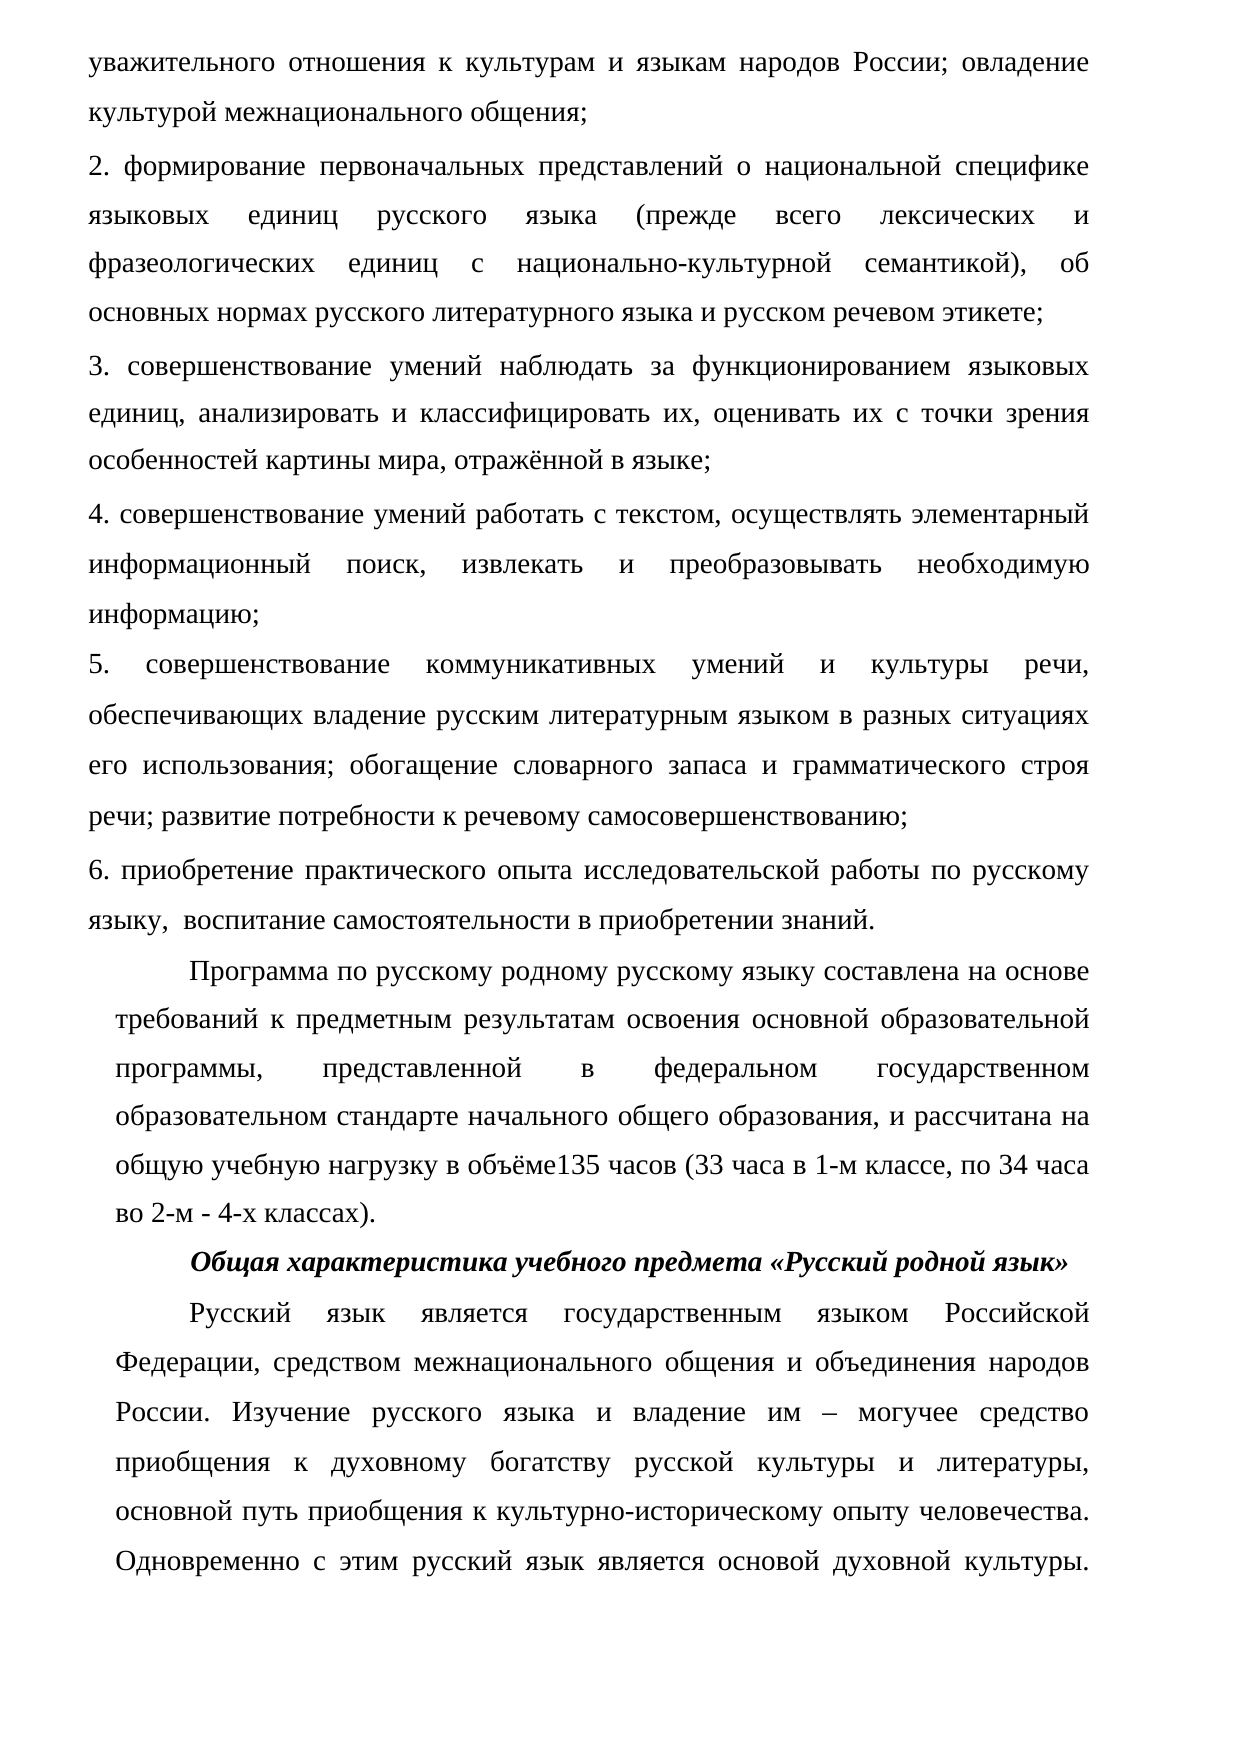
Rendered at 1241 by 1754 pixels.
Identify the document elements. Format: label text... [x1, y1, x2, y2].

text 4. совершенствование умений работать с текстом, осуществлять элементарный информационный поиск, извлекать и преобразовывать необходимую информацию; [88, 496, 1090, 630]
text 3. совершенствование умений наблюдать за функционированием языковых единиц, анализировать и классифицировать их, оценивать их с точки зрения особенностей картины мира, отражённой в языке; [88, 348, 1090, 476]
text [115, 1295, 1090, 1576]
text 2. формирование первоначальных представлений о национальной специфике языковых единиц русского языка (прежде всего лексических и фразеологических единиц с национально-культурной семантикой), об основных нормах русского литературного языка и русском речевом этикете; [88, 148, 1090, 328]
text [88, 44, 1090, 128]
text Общая характеристика учебного предмета «Русский родной язык» [190, 1244, 1090, 1278]
text Программа по русскому родному русскому языку составлена на основе требований к предметным результатам освоения основной образовательной программы, представленной в федеральном государственном образовательном стандарте начального общего образования, и рассчитана на общую учебную нагрузку в объёме135 часов (33 часа в 1-м классе, по 34 часа во 2-м - 4-х классах). [115, 953, 1090, 1229]
text 5. совершенствование коммуникативных умений и культуры речи, обеспечивающих владение русским литературным языком в разных ситуациях его использования; обогащение словарного запаса и грамматического строя речи; развитие потребности к речевому самосовершенствованию; [88, 647, 1090, 831]
text 6. приобретение практического опыта исследовательской работы по русскому языку, воспитание самостоятельности в приобретении знаний. [88, 852, 1090, 936]
